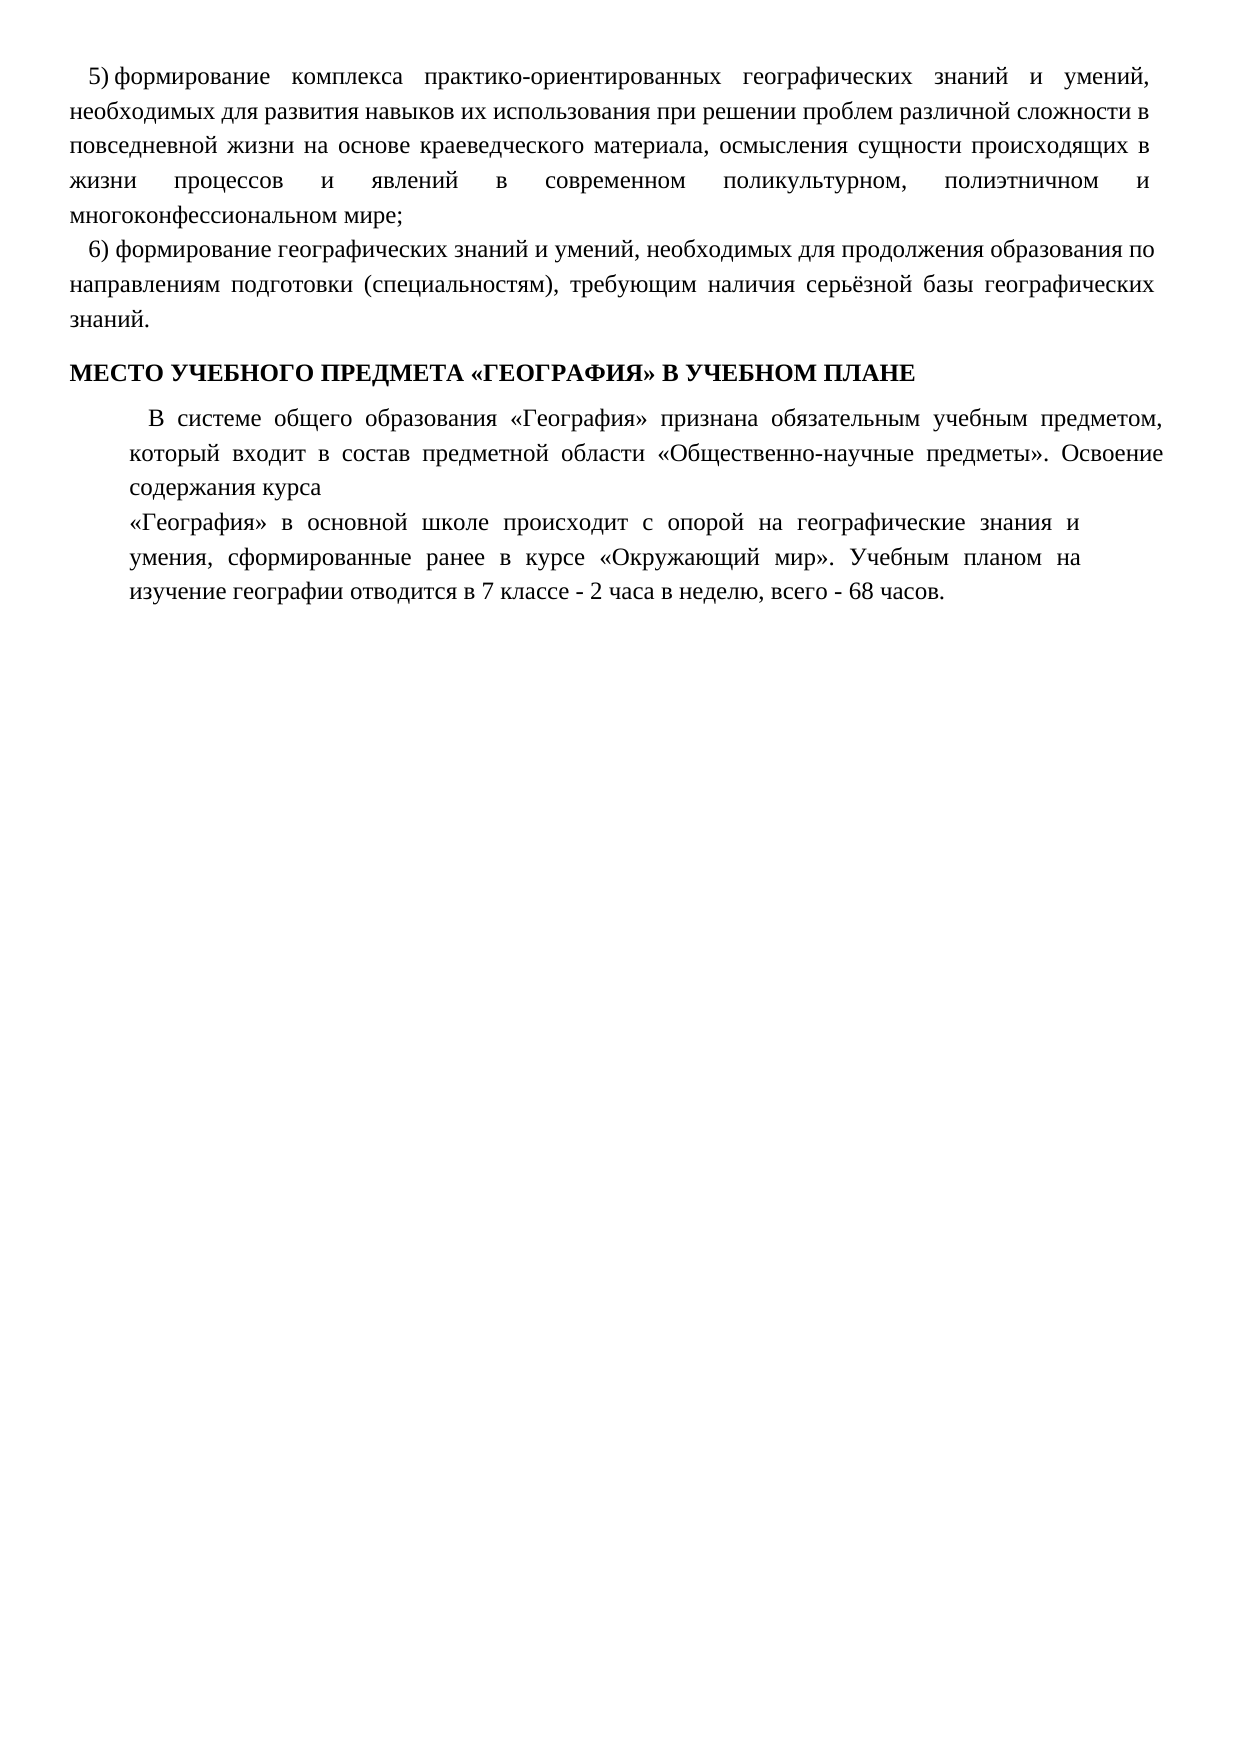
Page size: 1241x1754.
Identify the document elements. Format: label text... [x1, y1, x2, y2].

list формирование географических знаний и умений, необходимых для продолжения образования по направлениям подготовки (специальностям), требующим наличия серьёзной базы географических знаний. [69, 234, 1156, 333]
text «География» в основной школе происходит с опорой на географические знания и умения, сформированные ранее в курсе «Окружающий мир». Учебным планом на изучение географии отводится в 7 классе - 2 часа в неделю, всего - 68 часов. [129, 507, 1081, 605]
list формирование комплекса практико-ориентированных географических знаний и умений, необходимых для развития навыков их использования при решении проблем различной сложности в повседневной жизни на основе краеведческого материала, осмысления сущности происходящих в жизни процессов и явлений в современном поликультурном, полиэтничном и многоконфессиональном мире; [69, 61, 1151, 228]
text В системе общего образования «География» признана обязательным учебным предметом, который входит в состав предметной области «Общественно-научные предметы». Освоение содержания курса [129, 403, 1163, 501]
text МЕСТО УЧЕБНОГО ПРЕДМЕТА «ГЕОГРАФИЯ» В УЧЕБНОМ ПЛАНЕ [69, 358, 1182, 387]
